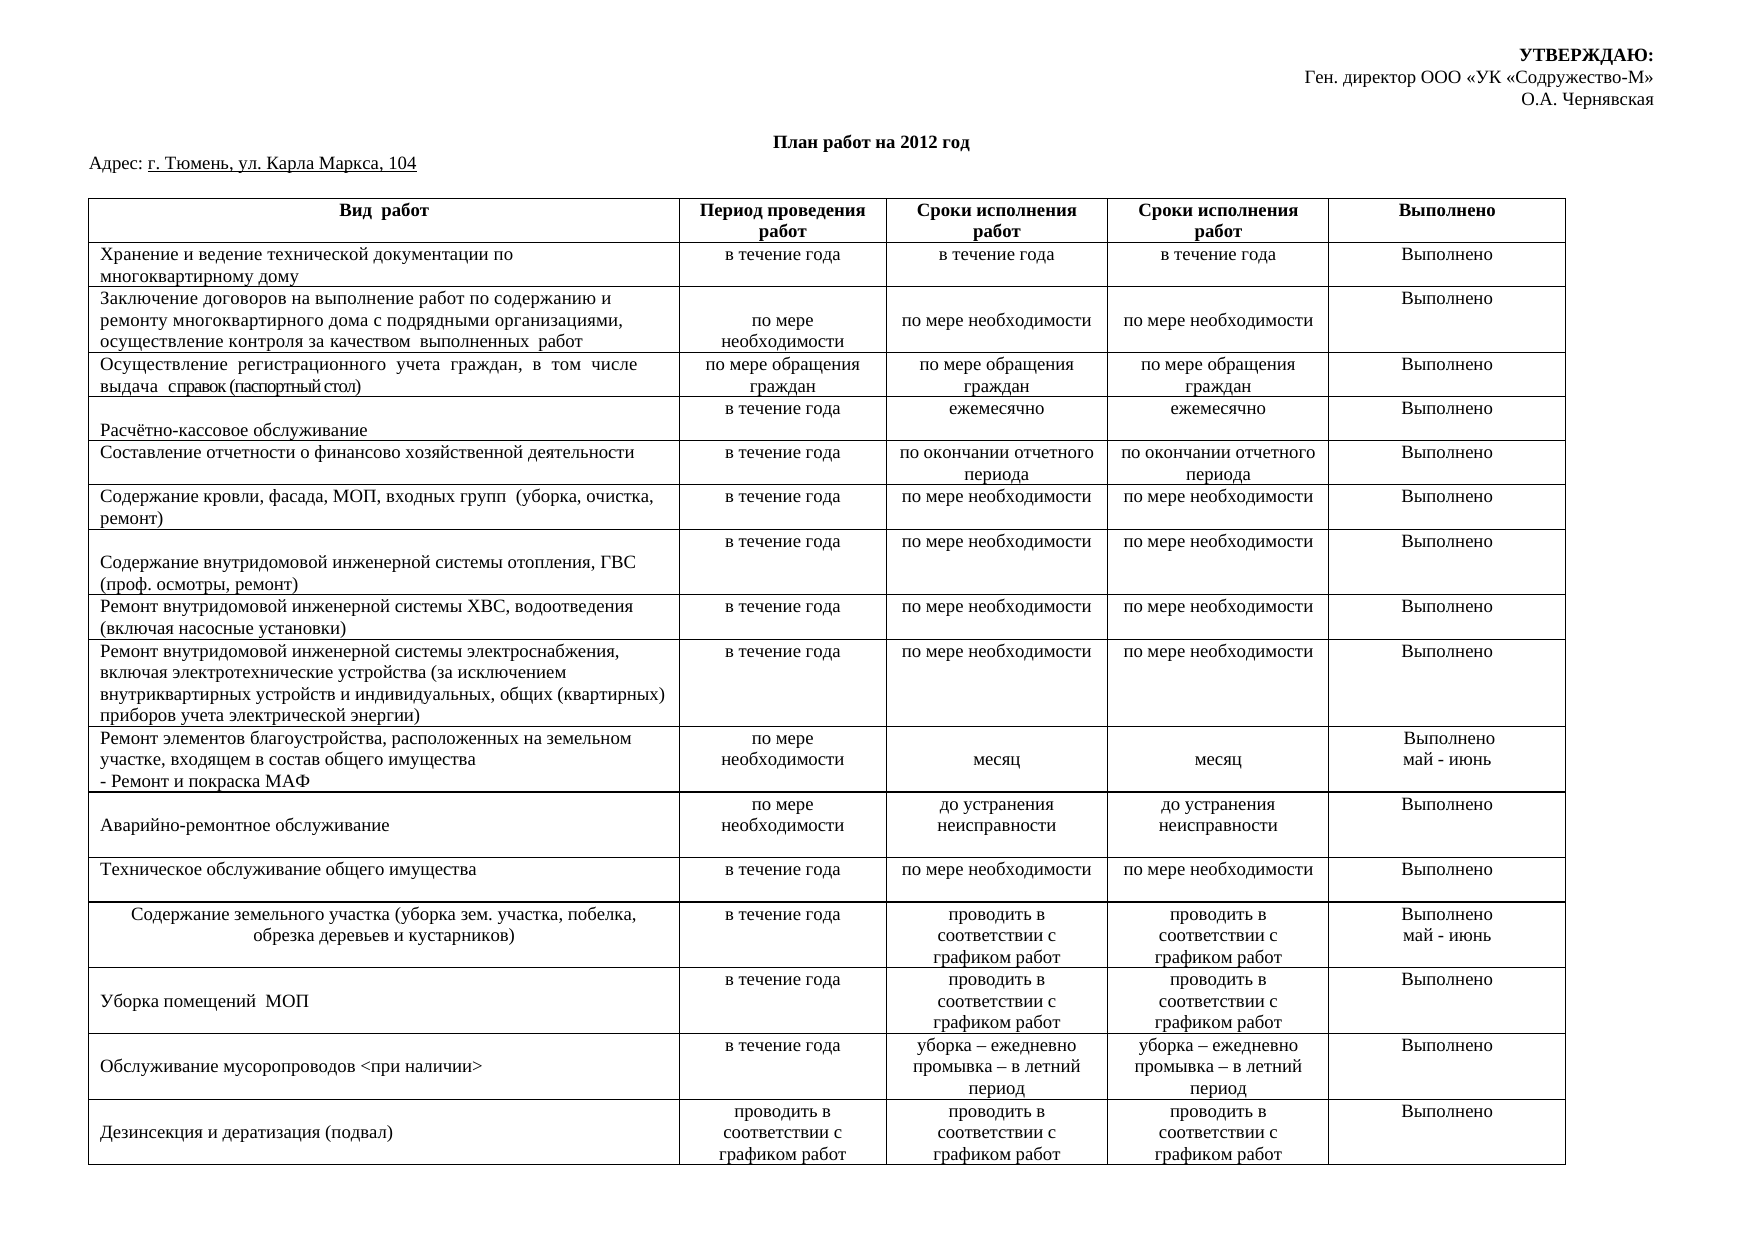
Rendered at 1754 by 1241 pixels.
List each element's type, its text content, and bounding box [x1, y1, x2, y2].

text Адрес: г. Тюмень, ул. Карла Маркса, 104 [89, 152, 1654, 174]
table_cell проводить в соответствии с графиком работ [887, 903, 1107, 967]
table_cell по мере обращения граждан [680, 353, 886, 396]
table_cell Выполнено [1329, 397, 1565, 440]
table_cell Выполнено [1329, 530, 1565, 594]
text План работ на 2012 год [89, 131, 1654, 152]
table_cell Хранение и ведение технической документации по многоквартирному дому [89, 243, 679, 286]
table_cell по мере необходимости [1108, 858, 1328, 901]
table_cell проводить в соответствии с графиком работ [1108, 1100, 1328, 1164]
table_cell Выполнено май - июнь [1329, 903, 1565, 967]
table_cell Ремонт элементов благоустройства, расположенных на земельном участке, входящем в состав общего имущества - Ремонт и покраска МАФ [89, 727, 679, 791]
table_cell по мере обращения граждан [887, 353, 1107, 396]
table_cell по окончании отчетного периода [1108, 441, 1328, 484]
text УТВЕРЖДАЮ: [89, 44, 1654, 66]
table_header Вид работ [89, 199, 679, 242]
table_cell в течение года [680, 243, 886, 286]
table_cell в течение года [680, 441, 886, 484]
table_cell Выполнено [1329, 287, 1565, 352]
table_cell Содержание внутридомовой инженерной системы отопления, ГВС (проф. осмотры, ремонт) [89, 530, 679, 594]
table_cell по мере необходимости [887, 640, 1107, 726]
table_cell по мере необходимости [1108, 595, 1328, 638]
table_cell в течение года [680, 858, 886, 901]
table_cell по мере необходимости [887, 595, 1107, 638]
text Ген. директор ООО «УК «Содружество-М» [89, 66, 1654, 87]
table_cell в течение года [680, 530, 886, 594]
table_cell в течение года [680, 640, 886, 726]
table_cell Ремонт внутридомовой инженерной системы ХВС, водоотведения (включая насосные установки) [89, 595, 679, 638]
table_cell Уборка помещений МОП [89, 968, 679, 1033]
table_cell в течение года [680, 903, 886, 967]
table_cell по мере необходимости [887, 485, 1107, 528]
table_cell Выполнено [1329, 1034, 1565, 1098]
table_header Период проведения работ [680, 199, 886, 242]
table_cell по мере необходимости [887, 530, 1107, 594]
table_cell Выполнено май - июнь [1329, 727, 1565, 791]
table_cell до устранения неисправности [1108, 793, 1328, 857]
table_cell месяц [887, 727, 1107, 791]
table_cell Техническое обслуживание общего имущества [89, 858, 679, 901]
table_cell Осуществление регистрационного учета граждан, в том числе выдача справок (паспортный стол) [89, 353, 679, 396]
table_cell проводить в соответствии с графиком работ [887, 1100, 1107, 1164]
table_cell проводить в соответствии с графиком работ [1108, 968, 1328, 1033]
table_cell проводить в соответствии с графиком работ [1108, 903, 1328, 967]
table_cell Содержание земельного участка (уборка зем. участка, побелка, обрезка деревьев и кустарников) [89, 903, 679, 967]
table_cell Аварийно-ремонтное обслуживание [89, 793, 679, 857]
table_cell Выполнено [1329, 640, 1565, 726]
table_cell Выполнено [1329, 858, 1565, 901]
table_cell в течение года [680, 397, 886, 440]
table_header Выполнено [1329, 199, 1565, 242]
table_cell Ремонт внутридомовой инженерной системы электроснабжения, включая электротехнические устройства (за исключением внутриквартирных устройств и индивидуальных, общих (квартирных) приборов учета электрической энергии) [89, 640, 679, 726]
table_cell по мере необходимости [680, 727, 886, 791]
table_header Сроки исполнения работ [887, 199, 1107, 242]
table_cell по окончании отчетного периода [887, 441, 1107, 484]
table_cell по мере необходимости [1108, 530, 1328, 594]
table_cell по мере обращения граждан [1108, 353, 1328, 396]
table_cell проводить в соответствии с графиком работ [680, 1100, 886, 1164]
table_cell Расчётно-кассовое обслуживание [89, 397, 679, 440]
table_cell Выполнено [1329, 1100, 1565, 1164]
table_cell по мере необходимости [887, 287, 1107, 352]
table_cell в течение года [680, 968, 886, 1033]
table_cell ежемесячно [887, 397, 1107, 440]
table_cell Обслуживание мусоропроводов <при наличии> [89, 1034, 679, 1098]
table_cell в течение года [1108, 243, 1328, 286]
table_cell ежемесячно [1108, 397, 1328, 440]
table_cell месяц [1108, 727, 1328, 791]
table_cell по мере необходимости [1108, 640, 1328, 726]
table_cell Заключение договоров на выполнение работ по содержанию и ремонту многоквартирного дома с подрядными организациями, осуществление контроля за качеством выполненных работ [89, 287, 679, 352]
table_cell Выполнено [1329, 441, 1565, 484]
table_cell по мере необходимости [680, 287, 886, 352]
table_cell Содержание кровли, фасада, МОП, входных групп (уборка, очистка, ремонт) [89, 485, 679, 528]
table_cell Выполнено [1329, 243, 1565, 286]
table_cell Выполнено [1329, 968, 1565, 1033]
table_cell по мере необходимости [887, 858, 1107, 901]
text О.А. Чернявская [89, 87, 1654, 109]
table_cell Выполнено [1329, 595, 1565, 638]
table_cell Дезинсекция и дератизация (подвал) [89, 1100, 679, 1164]
table_cell Составление отчетности о финансово хозяйственной деятельности [89, 441, 679, 484]
table_cell по мере необходимости [1108, 485, 1328, 528]
table_cell Выполнено [1329, 793, 1565, 857]
table_cell в течение года [680, 485, 886, 528]
table_cell в течение года [680, 1034, 886, 1098]
table_cell Выполнено [1329, 485, 1565, 528]
table_cell уборка – ежедневно промывка – в летний период [887, 1034, 1107, 1098]
table_cell до устранения неисправности [887, 793, 1107, 857]
table_cell уборка – ежедневно промывка – в летний период [1108, 1034, 1328, 1098]
table_cell в течение года [887, 243, 1107, 286]
table_cell в течение года [680, 595, 886, 638]
table_cell Выполнено [1329, 353, 1565, 396]
table_cell по мере необходимости [1108, 287, 1328, 352]
table_cell проводить в соответствии с графиком работ [887, 968, 1107, 1033]
table_header Сроки исполнения работ [1108, 199, 1328, 242]
table_cell по мере необходимости [680, 793, 886, 857]
